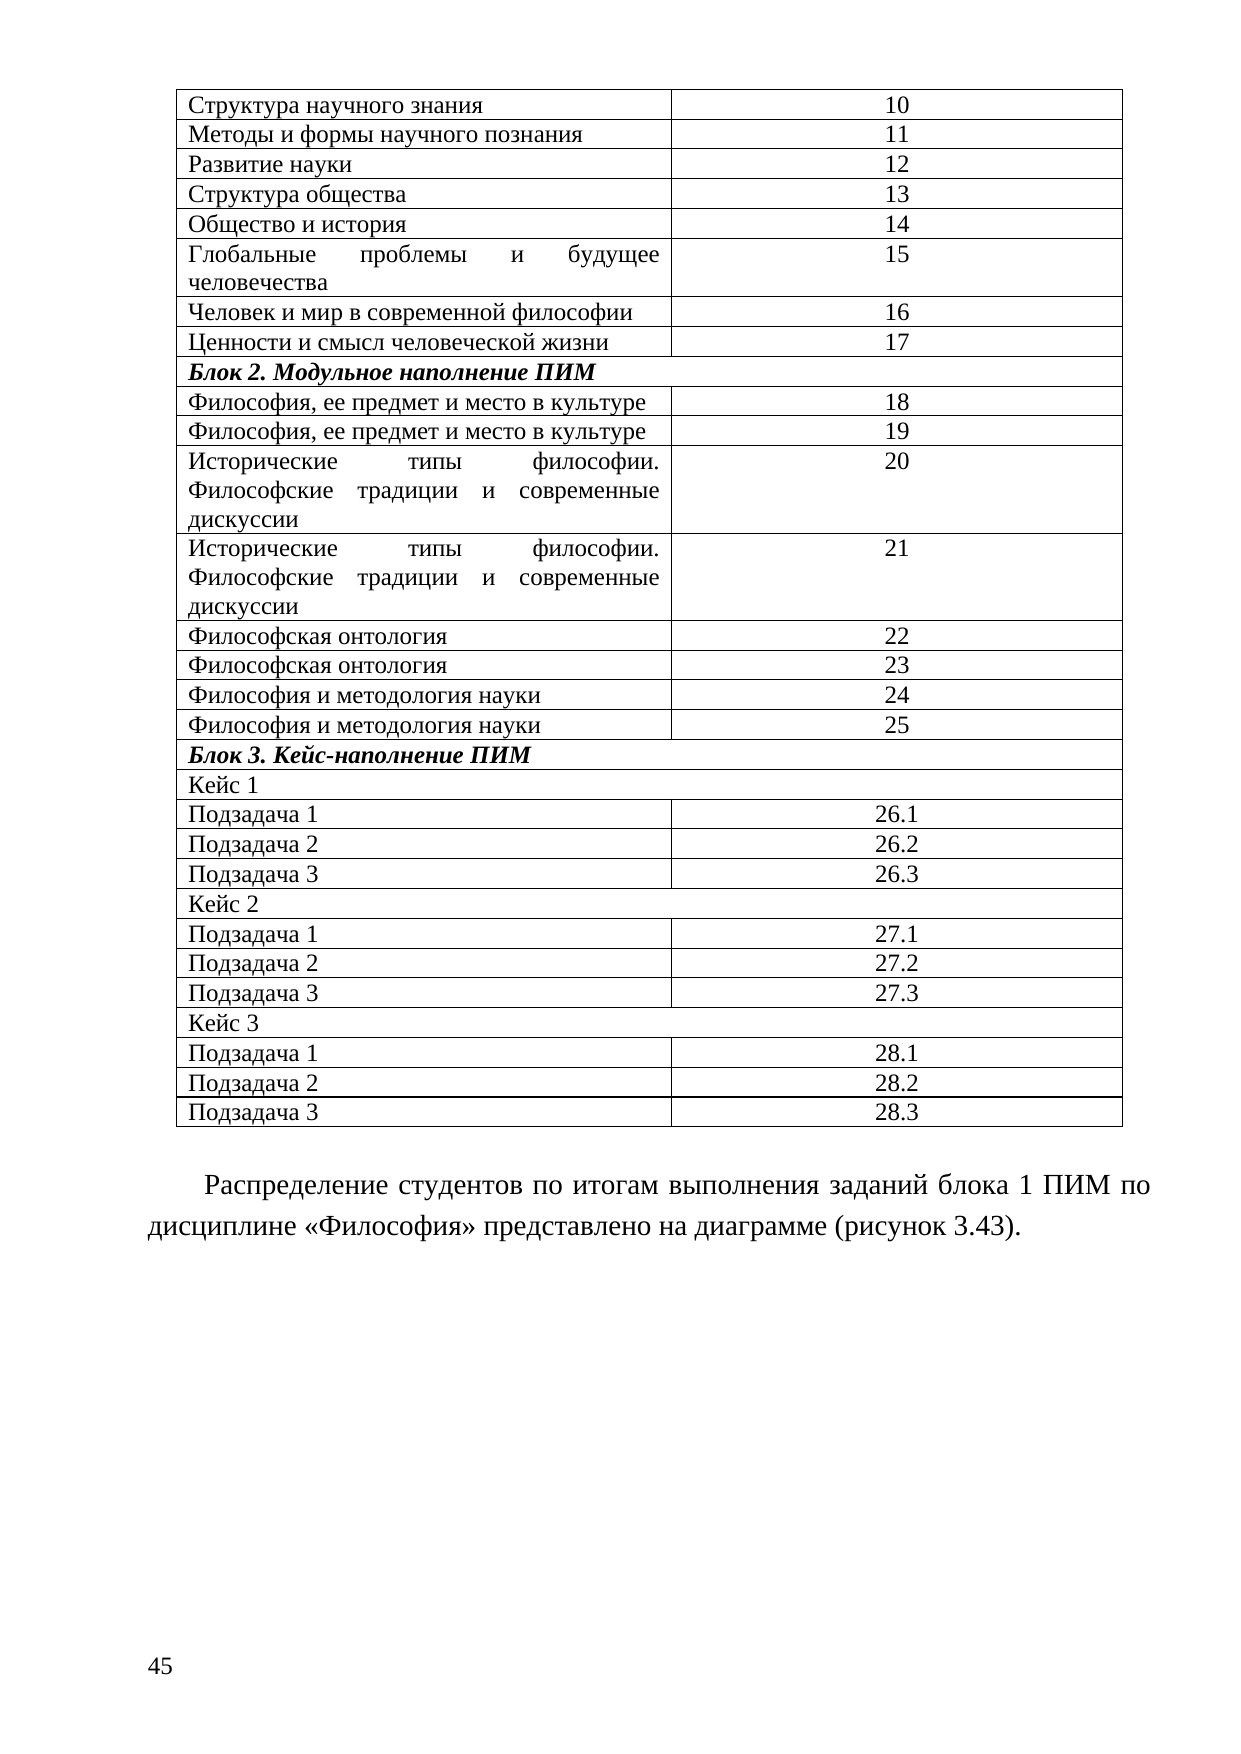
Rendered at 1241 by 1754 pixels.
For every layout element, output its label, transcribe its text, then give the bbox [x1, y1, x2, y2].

table_cell Философия и методология науки [177, 710, 671, 739]
text Распределение студентов по итогам выполнения заданий блока 1 ПИМ по дисциплине «Философия» представлено на диаграмме (рисунок 3.43). [148, 1167, 1152, 1241]
table_cell 27.2 [672, 949, 1122, 977]
table_cell Подзадача 1 [177, 800, 671, 828]
table_cell 27.1 [672, 919, 1122, 947]
table_cell Кейс 2 [177, 889, 1122, 918]
table_cell 11 [672, 120, 1122, 148]
table_cell 19 [672, 416, 1122, 445]
table_cell 14 [672, 209, 1122, 238]
table_cell Кейс 3 [177, 1008, 1122, 1037]
table_cell Философия, ее предмет и место в культуре [177, 387, 671, 415]
table_cell Развитие науки [177, 149, 671, 178]
table_cell Подзадача 1 [177, 1038, 671, 1067]
table_cell Исторические типы философии. Философские традиции и современные дискуссии [177, 534, 671, 620]
table_cell 20 [672, 446, 1122, 532]
table_cell Блок 3. Кейс-наполнение ПИМ [177, 740, 1122, 769]
table_cell 21 [672, 534, 1122, 620]
table_cell Подзадача 2 [177, 1068, 671, 1096]
table_cell Кейс 1 [177, 770, 1122, 798]
table_cell Структура научного знания [177, 90, 671, 118]
table_cell 23 [672, 651, 1122, 679]
table_cell Философия и методология науки [177, 680, 671, 709]
table_cell Общество и история [177, 209, 671, 238]
table_cell Подзадача 3 [177, 1098, 671, 1126]
table_cell 17 [672, 327, 1122, 356]
table_cell Структура общества [177, 179, 671, 208]
table_cell 22 [672, 621, 1122, 649]
table_cell 28.2 [672, 1068, 1122, 1096]
table_cell Человек и мир в современной философии [177, 297, 671, 326]
table_cell Методы и формы научного познания [177, 120, 671, 148]
table_cell 12 [672, 149, 1122, 178]
table_cell 25 [672, 710, 1122, 739]
table_cell Ценности и смысл человеческой жизни [177, 327, 671, 356]
table_cell 18 [672, 387, 1122, 415]
table_cell Подзадача 1 [177, 919, 671, 947]
table_cell 26.1 [672, 800, 1122, 828]
table_cell Философская онтология [177, 621, 671, 649]
table_cell 13 [672, 179, 1122, 208]
table_cell Глобальные проблемы и будущее человечества [177, 239, 671, 296]
table_cell 26.3 [672, 859, 1122, 888]
table_cell 28.1 [672, 1038, 1122, 1067]
table_cell Исторические типы философии. Философские традиции и современные дискуссии [177, 446, 671, 532]
table_cell Подзадача 3 [177, 978, 671, 1007]
table_cell Подзадача 2 [177, 949, 671, 977]
table_cell 16 [672, 297, 1122, 326]
table_cell Философия, ее предмет и место в культуре [177, 416, 671, 445]
table_cell Философская онтология [177, 651, 671, 679]
table_cell Подзадача 2 [177, 829, 671, 858]
table_cell 15 [672, 239, 1122, 296]
table_cell 27.3 [672, 978, 1122, 1007]
table_cell 10 [672, 90, 1122, 118]
table_cell 26.2 [672, 829, 1122, 858]
table_cell Блок 2. Модульное наполнение ПИМ [177, 357, 1122, 386]
table_cell Подзадача 3 [177, 859, 671, 888]
table_cell 24 [672, 680, 1122, 709]
table_cell 28.3 [672, 1098, 1122, 1126]
